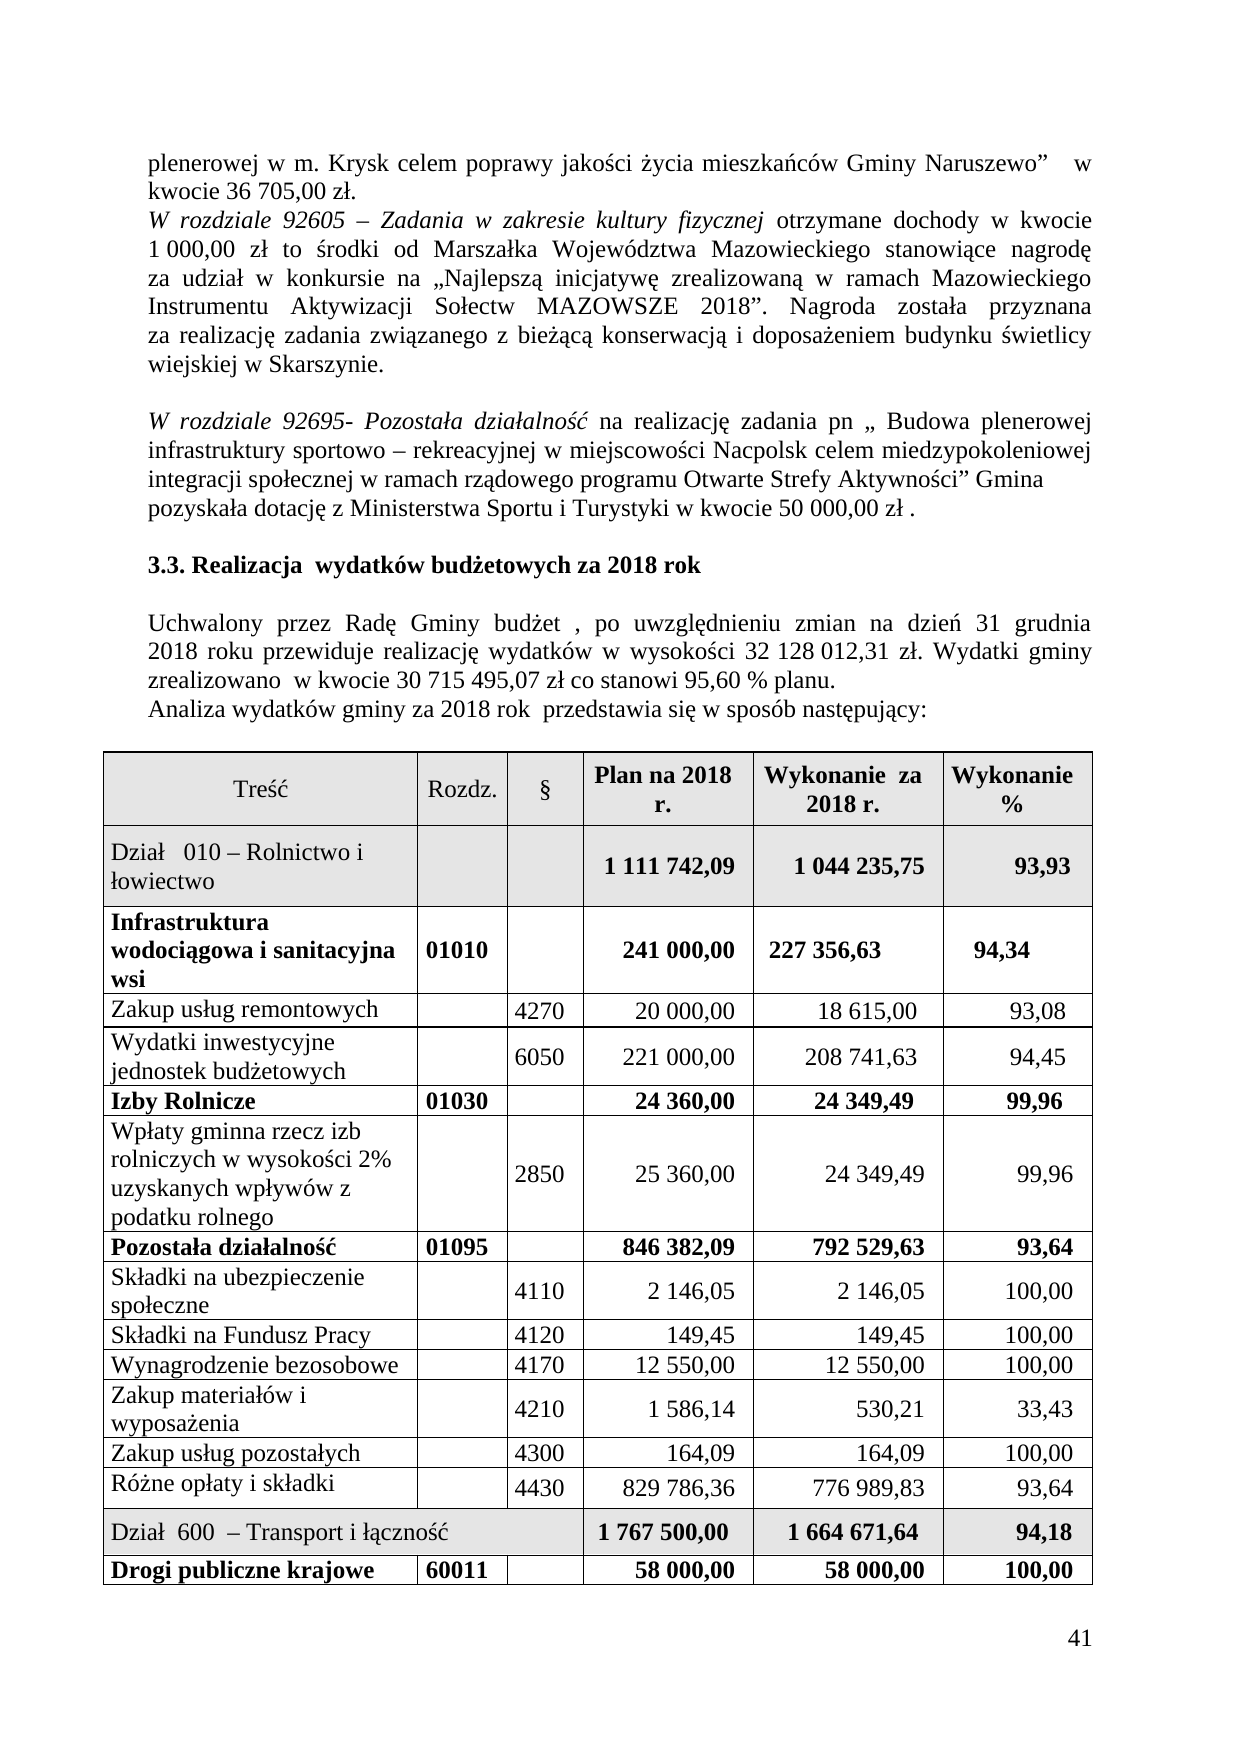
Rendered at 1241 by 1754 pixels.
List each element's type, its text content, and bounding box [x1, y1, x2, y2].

table_header Wykonanie % [944, 753, 1092, 825]
table_cell 25 360,00 [584, 1116, 753, 1231]
table_cell [418, 1468, 507, 1507]
table_cell 94,45 [944, 1028, 1092, 1085]
table_cell 94,18 [944, 1509, 1092, 1554]
table_cell 93,64 [944, 1468, 1092, 1507]
table_cell 100,00 [944, 1320, 1092, 1349]
text W rozdziale 92695- Pozostała działalność na realizację zadania pn „ Budowa plenerowej infrastruktury sportowo – rekreacyjnej w miejscowości Nacpolsk celem miedzypokoleniowej integracji społecznej w ramach rządowego programu Otwarte Strefy Aktywności” Gmina [148, 406, 1093, 493]
table_cell 4120 [508, 1320, 583, 1349]
table_cell 01095 [418, 1232, 507, 1261]
table_cell 4170 [508, 1350, 583, 1379]
table_cell 4210 [508, 1380, 583, 1437]
table_cell 221 000,00 [584, 1028, 753, 1085]
table_cell 164,09 [584, 1438, 753, 1467]
table_header § [508, 753, 583, 825]
table_cell Izby Rolnicze [104, 1086, 417, 1115]
text Uchwalony przez Radę Gminy budżet , po uwzględnieniu zmian na dzień 31 grudnia 2018 roku przewiduje realizację wydatków w wysokości 32 128 012,31 zł. Wydatki gminy zrealizowano w kwocie 30 715 495,07 zł co stanowi 95,60 % planu. [148, 608, 1093, 694]
table_cell 99,96 [944, 1086, 1092, 1115]
table_cell [418, 1028, 507, 1085]
table_cell 94,34 [944, 907, 1092, 993]
table_cell 93,64 [944, 1232, 1092, 1261]
table_cell 93,93 [944, 826, 1092, 906]
table_cell [508, 907, 583, 993]
table_cell 100,00 [944, 1262, 1092, 1319]
table_cell 149,45 [754, 1320, 943, 1349]
table_cell Zakup materiałów i wyposażenia [104, 1380, 417, 1437]
table_cell [418, 1116, 507, 1231]
table_cell 4270 [508, 994, 583, 1026]
table_cell 33,43 [944, 1380, 1092, 1437]
table_cell 1 664 671,64 [754, 1509, 943, 1554]
table_header Rozdz. [418, 753, 507, 825]
table_cell 4110 [508, 1262, 583, 1319]
table_cell Składki na Fundusz Pracy [104, 1320, 417, 1349]
table_cell Wpłaty gminna rzecz izb rolniczych w wysokości 2% uzyskanych wpływów z podatku rolnego [104, 1116, 417, 1231]
table_cell [508, 1086, 583, 1115]
table_cell [418, 1262, 507, 1319]
table_cell 100,00 [944, 1438, 1092, 1467]
table_cell 60011 [418, 1556, 507, 1584]
text W rozdziale 92605 – Zadania w zakresie kultury fizycznej otrzymane dochody w kwocie 1 000,00 zł to środki od Marszałka Województwa Mazowieckiego stanowiące nagrodę za udział w konkursie na „Najlepszą inicjatywę zrealizowaną w ramach Mazowieckiego Instrumentu Aktywizacji Sołectw MAZOWSZE 2018”. Nagroda została przyznana za realizację zadania związanego z bieżącą konserwacją i doposażeniem budynku świetlicy wiejskiej w Skarszynie. [148, 205, 1093, 378]
table_cell Składki na ubezpieczenie społeczne [104, 1262, 417, 1319]
table_cell 846 382,09 [584, 1232, 753, 1261]
table_cell [418, 1350, 507, 1379]
table_cell 58 000,00 [584, 1556, 753, 1584]
table_cell 01030 [418, 1086, 507, 1115]
table_cell 1 767 500,00 [584, 1509, 753, 1554]
table_cell 4430 [508, 1468, 583, 1507]
table_cell [508, 826, 583, 906]
table_cell 100,00 [944, 1350, 1092, 1379]
table_cell 4300 [508, 1438, 583, 1467]
table_cell Dział 600 – Transport i łączność [104, 1509, 583, 1554]
table_cell [418, 826, 507, 906]
table_cell 530,21 [754, 1380, 943, 1437]
table_cell [418, 994, 507, 1026]
table_cell Drogi publiczne krajowe [104, 1556, 417, 1584]
table_cell 2850 [508, 1116, 583, 1231]
table_cell 24 360,00 [584, 1086, 753, 1115]
table_cell 20 000,00 [584, 994, 753, 1026]
table_cell 100,00 [944, 1556, 1092, 1584]
table_cell 58 000,00 [754, 1556, 943, 1584]
table_cell 24 349,49 [754, 1086, 943, 1115]
table_cell 2 146,05 [584, 1262, 753, 1319]
table_cell 2 146,05 [754, 1262, 943, 1319]
table_cell 241 000,00 [584, 907, 753, 993]
table_cell 164,09 [754, 1438, 943, 1467]
table_cell 1 044 235,75 [754, 826, 943, 906]
table_cell [508, 1232, 583, 1261]
table_cell 227 356,63 [754, 907, 943, 993]
table_header Plan na 2018 r. [584, 753, 753, 825]
table_cell [418, 1380, 507, 1437]
table_cell [508, 1556, 583, 1584]
table_cell Wynagrodzenie bezosobowe [104, 1350, 417, 1379]
table_cell 149,45 [584, 1320, 753, 1349]
table_cell 208 741,63 [754, 1028, 943, 1085]
table_cell 99,96 [944, 1116, 1092, 1231]
table_cell 792 529,63 [754, 1232, 943, 1261]
table_cell [418, 1320, 507, 1349]
table_cell 01010 [418, 907, 507, 993]
table_cell Różne opłaty i składki [104, 1468, 417, 1507]
table_cell 93,08 [944, 994, 1092, 1026]
table_header Wykonanie za 2018 r. [754, 753, 943, 825]
table_cell 1 586,14 [584, 1380, 753, 1437]
text pozyskała dotację z Ministerstwa Sportu i Turystyki w kwocie 50 000,00 zł . [148, 493, 1093, 521]
text Analiza wydatków gminy za 2018 rok przedstawia się w sposób następujący: [148, 694, 1093, 723]
table_cell 776 989,83 [754, 1468, 943, 1507]
table_cell 829 786,36 [584, 1468, 753, 1507]
text 3.3. Realizacja wydatków budżetowych za 2018 rok [148, 550, 1085, 579]
table_cell 1 111 742,09 [584, 826, 753, 906]
table_cell Dział 010 – Rolnictwo i łowiectwo [104, 826, 417, 906]
table_cell 12 550,00 [754, 1350, 943, 1379]
table_cell 6050 [508, 1028, 583, 1085]
table_cell 18 615,00 [754, 994, 943, 1026]
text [148, 148, 1093, 205]
table_cell 24 349,49 [754, 1116, 943, 1231]
table_cell [418, 1438, 507, 1467]
table_cell Zakup usług pozostałych [104, 1438, 417, 1467]
table_cell Wydatki inwestycyjne jednostek budżetowych [104, 1028, 417, 1085]
table_cell Pozostała działalność [104, 1232, 417, 1261]
table_cell Infrastruktura wodociągowa i sanitacyjna wsi [104, 907, 417, 993]
table_cell Zakup usług remontowych [104, 994, 417, 1026]
table_header Treść [104, 753, 417, 825]
table_cell 12 550,00 [584, 1350, 753, 1379]
